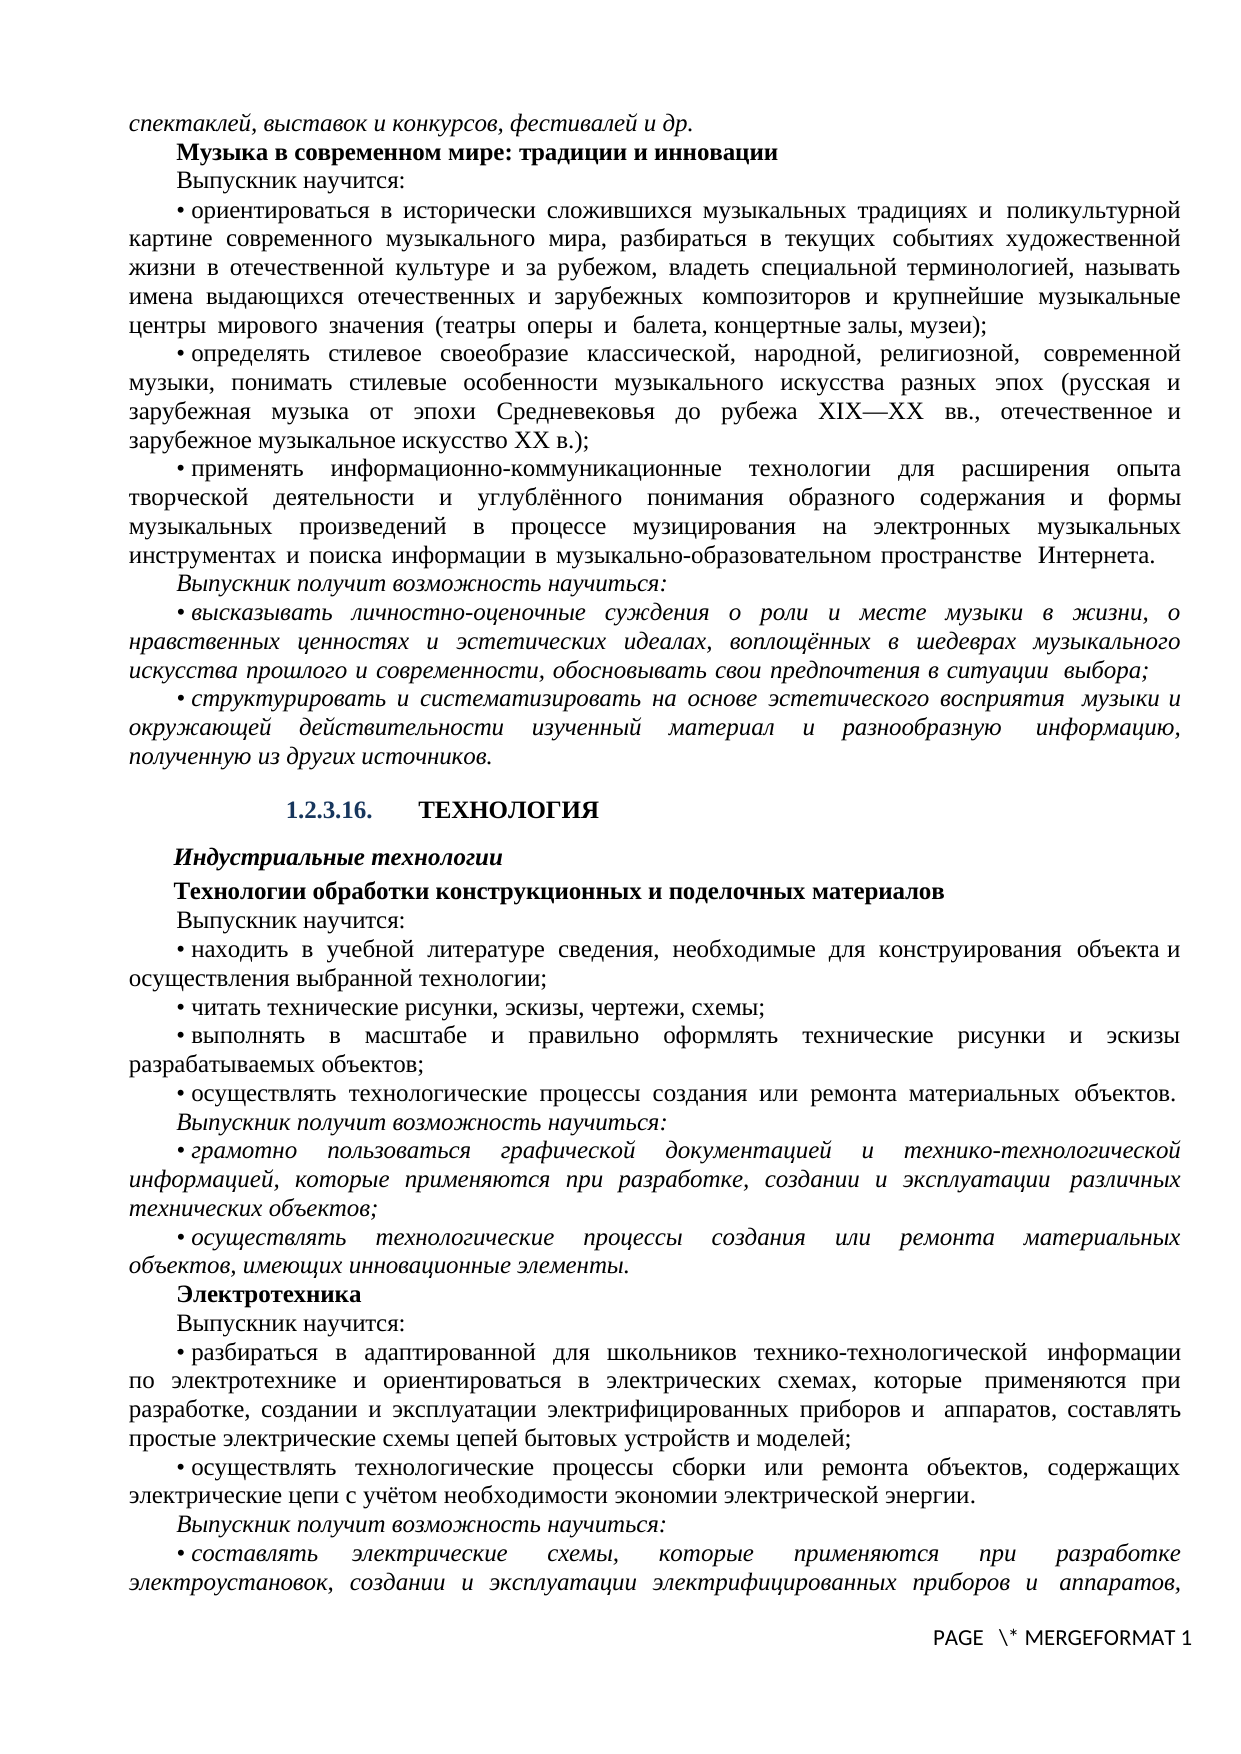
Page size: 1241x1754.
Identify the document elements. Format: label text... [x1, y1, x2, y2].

list ориентироваться в исторически сложившихся музыкальных традициях и поликультурной картине современного музыкального мира, разбираться в текущих событиях художественной жизни в отечественной культуре и за рубежом, владеть специальной терминологией, называть имена выдающихся отечественных и зарубежных композиторов и крупнейшие музыкальные центры мирового значения (театры оперы и балета, концертные залы, музеи); [129, 195, 1181, 338]
text Выпускник получит возможность научиться: [176, 568, 1192, 597]
list читать технические рисунки, эскизы, чертежи, схемы; [176, 992, 1192, 1020]
text Технологии обработки конструкционных и поделочных материалов [173, 877, 1192, 906]
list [129, 1538, 1181, 1595]
text Выпускник научится: [176, 166, 1192, 195]
list структурировать и систематизировать на основе эстетического восприятия музыки и окружающей действительности изученный материал и разнообразную информацию, полученную из других источников. [129, 683, 1181, 770]
text Выпускник научится: [176, 906, 1192, 934]
text Выпускник научится: [176, 1308, 1192, 1337]
text Индустриальные технологии [173, 842, 1192, 871]
list высказывать личностно-оценочные суждения о роли и месте музыки в жизни, о нравственных ценностях и эстетических идеалах, воплощённых в шедеврах музыкального искусства прошлого и современности, обосновывать свои предпочтения в ситуации выбора; [129, 597, 1181, 683]
text Выпускник получит возможность научиться: [176, 1509, 1192, 1538]
list разбираться в адаптированной для школьников технико-технологической информации по электротехнике и ориентироваться в электрических схемах, которые применяются при разработке, создании и эксплуатации электрифицированных приборов и аппаратов, составлять простые электрические схемы цепей бытовых устройств и моделей; [129, 1337, 1181, 1452]
list определять стилевое своеобразие классической, народной, религиозной, современной музыки, понимать стилевые особенности музыкального искусства разных эпох (русская и зарубежная музыка от эпохи Средневековья до рубежа XIX—XX вв., отечественное и зарубежное музыкальное искусство XX в.); [129, 338, 1181, 453]
list применять информационно-коммуникационные технологии для расширения опыта творческой деятельности и углублённого понимания образного содержания и формы музыкальных произведений в процессе музицирования на электронных музыкальных инструментах и поиска информации в музыкально-образовательном пространстве Интернета. [129, 453, 1181, 568]
list осуществлять технологические процессы сборки или ремонта объектов, содержащих электрические цепи с учётом необходимости экономии электрической энергии. [129, 1452, 1180, 1509]
list находить в учебной литературе сведения, необходимые для конструирования объекта и осуществления выбранной технологии; [129, 934, 1180, 992]
text Музыка в современном мире: традиции и инновации [176, 138, 1192, 166]
list осуществлять технологические процессы создания или ремонта материальных объектов, имеющих инновационные элементы. [129, 1222, 1181, 1279]
text Выпускник получит возможность научиться: [176, 1107, 1192, 1135]
subtitle ТЕХНОЛОГИЯ [286, 795, 1090, 824]
list осуществлять технологические процессы создания или ремонта материальных объектов. [129, 1078, 1180, 1107]
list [129, 108, 1181, 137]
list выполнять в масштабе и правильно оформлять технические рисунки и эскизы разрабатываемых объектов; [129, 1020, 1181, 1078]
list грамотно пользоваться графической документацией и технико-технологической информацией, которые применяются при разработке, создании и эксплуатации различных технических объектов; [129, 1135, 1181, 1222]
text Электротехника [176, 1279, 1192, 1308]
